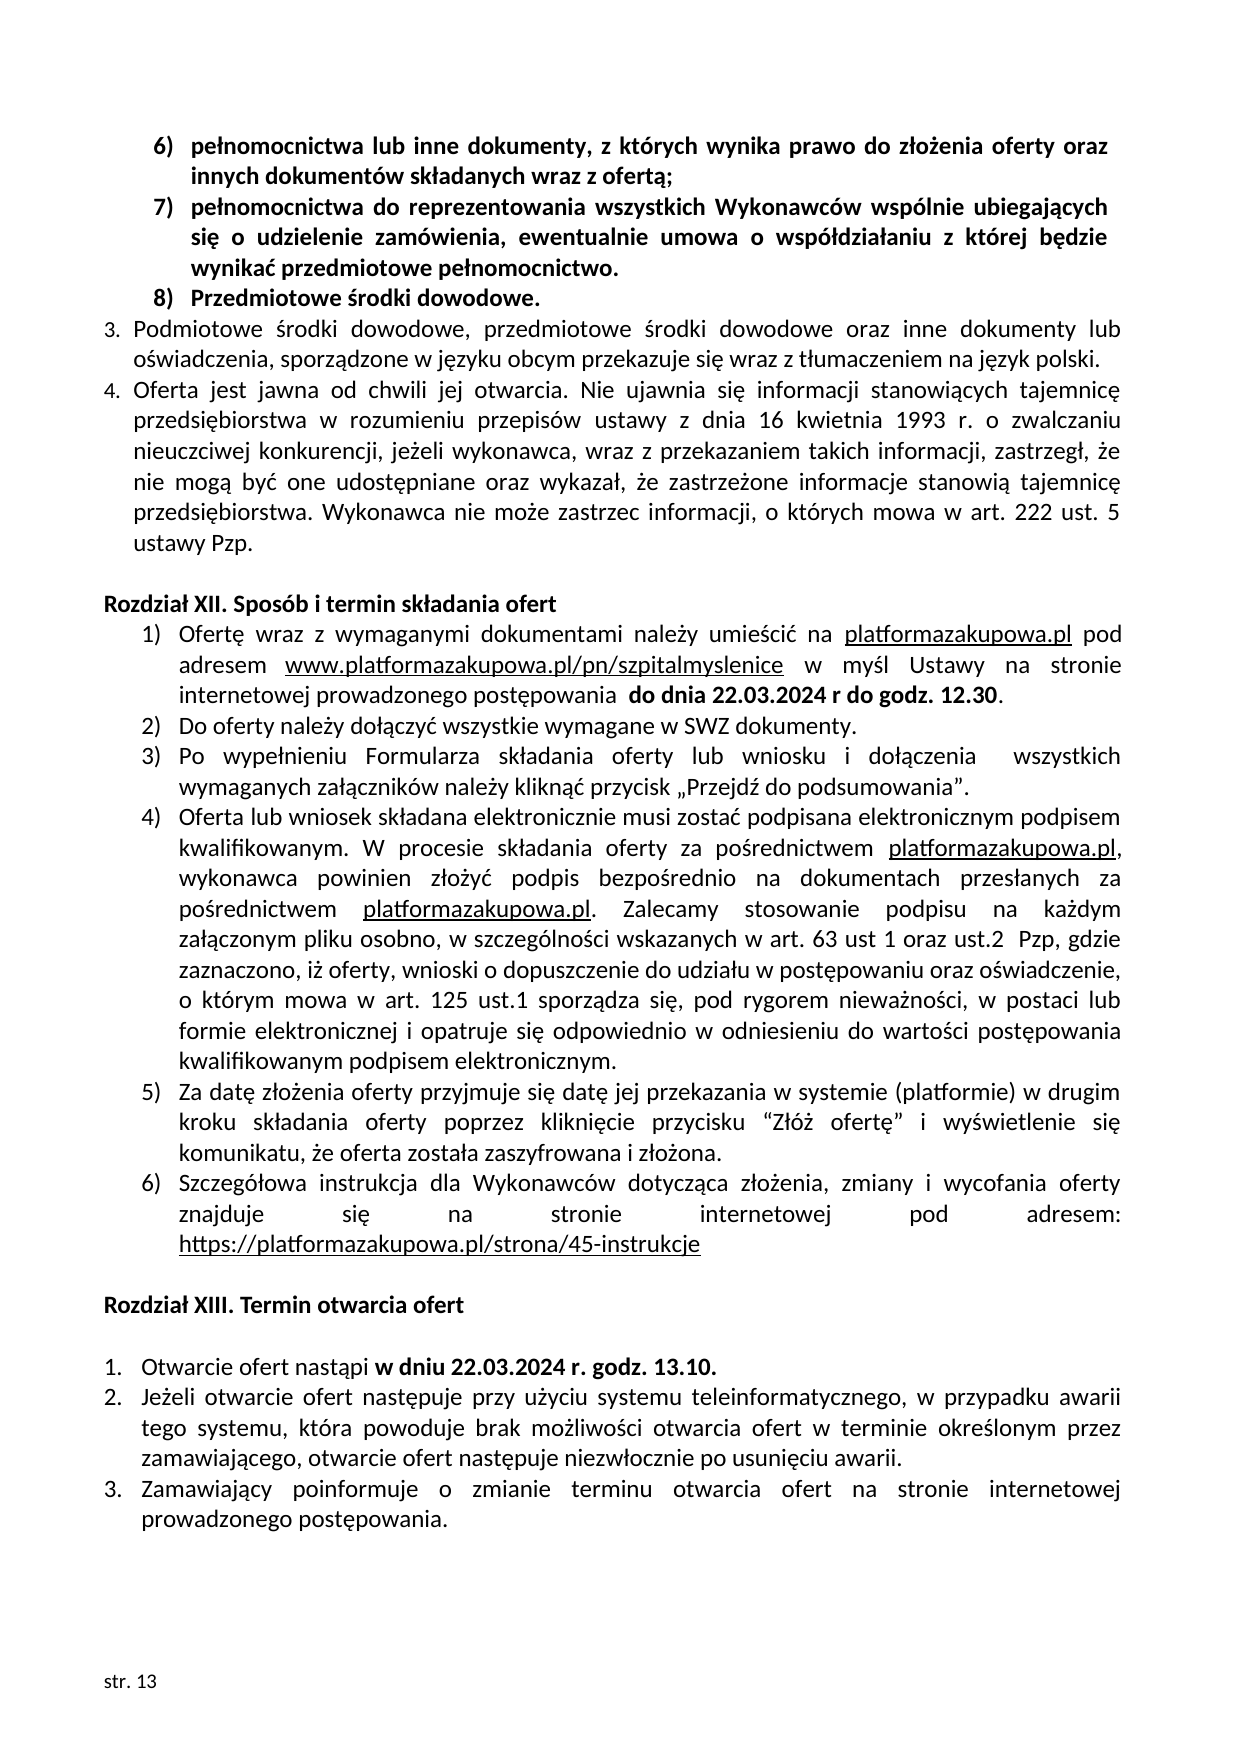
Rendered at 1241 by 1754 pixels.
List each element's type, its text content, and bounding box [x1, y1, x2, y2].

list Podmiotowe środki dowodowe, przedmiotowe środki dowodowe oraz inne dokumenty lub oświadczenia, sporządzone w języku obcym przekazuje się wraz z tłumaczeniem na język polski. [103, 313, 1122, 374]
list pełnomocnictwa do reprezentowania wszystkich Wykonawców wspólnie ubiegających się o udzielenie zamówienia, ewentualnie umowa o współdziałaniu z której będzie wynikać przedmiotowe pełnomocnictwo. [153, 191, 1109, 282]
list Do oferty należy dołączyć wszystkie wymagane w SWZ dokumenty. [141, 710, 1122, 740]
list Ofertę wraz z wymaganymi dokumentami należy umieścić na platformazakupowa.pl pod adresem www.platformazakupowa.pl/pn/szpitalmyslenice w myśl Ustawy na stronie internetowej prowadzonego postępowania do dnia 22.03.2024 r do godz. 12.30. [141, 618, 1122, 710]
list Po wypełnieniu Formularza składania oferty lub wniosku i dołączenia wszystkich wymaganych załączników należy kliknąć przycisk „Przejdź do podsumowania”. [141, 740, 1122, 801]
subtitle Rozdział XII. Sposób i termin składania ofert [103, 588, 1122, 618]
list Przedmiotowe środki dowodowe. [153, 282, 1109, 313]
list Jeżeli otwarcie ofert następuje przy użyciu systemu teleinformatycznego, w przypadku awarii tego systemu, która powoduje brak możliwości otwarcia ofert w terminie określonym przez zamawiającego, otwarcie ofert następuje niezwłocznie po usunięciu awarii. [103, 1381, 1122, 1473]
list Oferta lub wniosek składana elektronicznie musi zostać podpisana elektronicznym podpisem kwalifikowanym. W procesie składania oferty za pośrednictwem platformazakupowa.pl, wykonawca powinien złożyć podpis bezpośrednio na dokumentach przesłanych za pośrednictwem platformazakupowa.pl. Zalecamy stosowanie podpisu na każdym załączonym pliku osobno, w szczególności wskazanych w art. 63 ust 1 oraz ust.2 Pzp, gdzie zaznaczono, iż oferty, wnioski o dopuszczenie do udziału w postępowaniu oraz oświadczenie, o którym mowa w art. 125 ust.1 sporządza się, pod rygorem nieważności, w postaci lub formie elektronicznej i opatruje się odpowiednio w odniesieniu do wartości postępowania kwalifikowanym podpisem elektronicznym. [141, 801, 1122, 1076]
subtitle Rozdział XIII. Termin otwarcia ofert [103, 1290, 1122, 1320]
list Szczegółowa instrukcja dla Wykonawców dotycząca złożenia, zmiany i wycofania oferty znajduje się na stronie internetowej pod adresem: https://platformazakupowa.pl/strona/45-instrukcje [141, 1168, 1122, 1259]
list Otwarcie ofert nastąpi w dniu 22.03.2024 r. godz. 13.10. [103, 1351, 1122, 1381]
list Za datę złożenia oferty przyjmuje się datę jej przekazania w systemie (platformie) w drugim kroku składania oferty poprzez kliknięcie przycisku “Złóż ofertę” i wyświetlenie się komunikatu, że oferta została zaszyfrowana i złożona. [141, 1076, 1122, 1168]
list pełnomocnictwa lub inne dokumenty, z których wynika prawo do złożenia oferty oraz innych dokumentów składanych wraz z ofertą; [153, 130, 1109, 191]
list Zamawiający poinformuje o zmianie terminu otwarcia ofert na stronie internetowej prowadzonego postępowania. [103, 1473, 1122, 1534]
list Oferta jest jawna od chwili jej otwarcia. Nie ujawnia się informacji stanowiących tajemnicę przedsiębiorstwa w rozumieniu przepisów ustawy z dnia 16 kwietnia 1993 r. o zwalczaniu nieuczciwej konkurencji, jeżeli wykonawca, wraz z przekazaniem takich informacji, zastrzegł, że nie mogą być one udostępniane oraz wykazał, że zastrzeżone informacje stanowią tajemnicę przedsiębiorstwa. Wykonawca nie może zastrzec informacji, o których mowa w art. 222 ust. 5 ustawy Pzp. [103, 374, 1122, 557]
